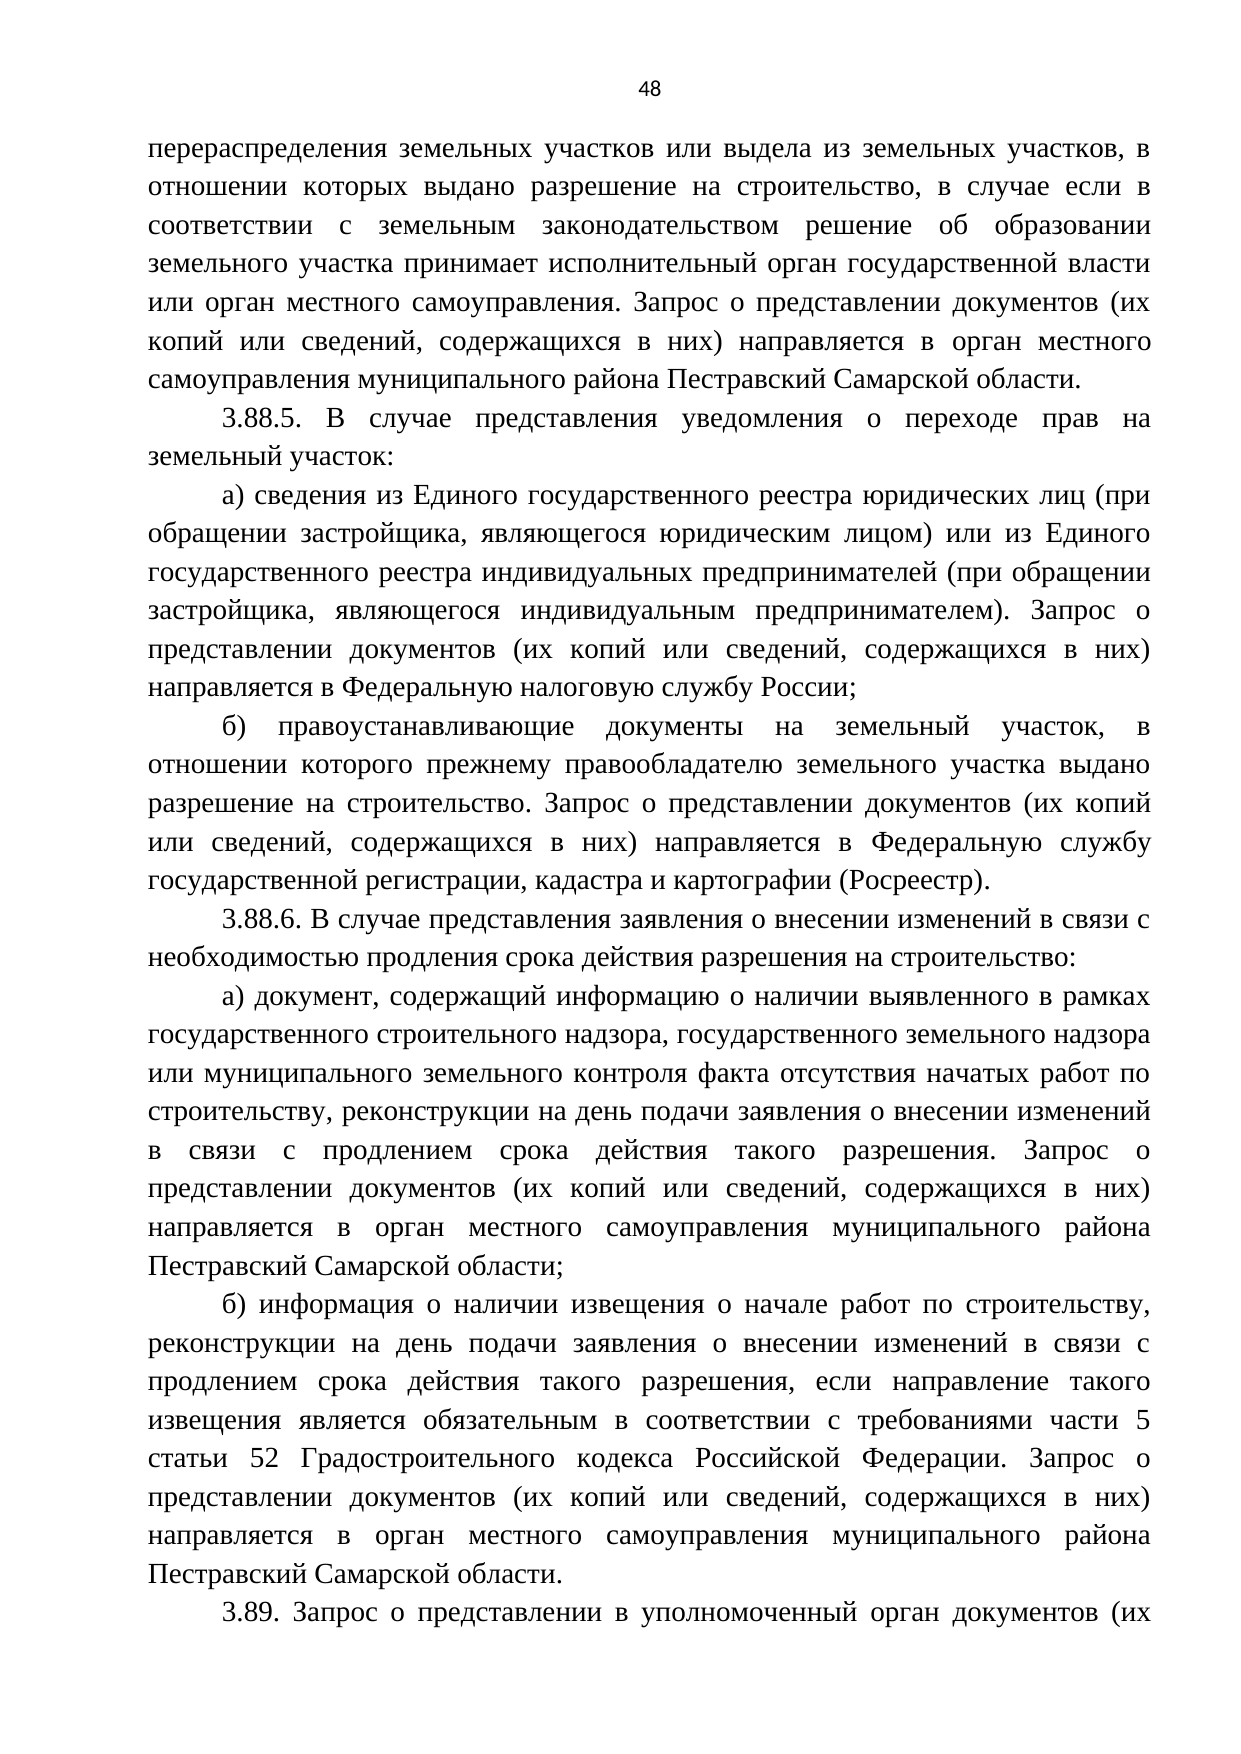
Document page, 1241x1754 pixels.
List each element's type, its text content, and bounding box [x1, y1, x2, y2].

text б) информация о наличии извещения о начале работ по строительству, реконструкции на день подачи заявления о внесении изменений в связи с продлением срока действия такого разрешения, если направление такого извещения является обязательным в соответствии с требованиями части 5 статьи 52 Градостроительного кодекса Российской Федерации. Запрос о представлении документов (их копий или сведений, содержащихся в них) направляется в орган местного самоуправления муниципального района Пестравский Самарской области. [148, 1286, 1152, 1589]
text 3.88.5. В случае представления уведомления о переходе прав на земельный участок: [148, 400, 1152, 472]
text а) документ, содержащий информацию о наличии выявленного в рамках государственного строительного надзора, государственного земельного надзора или муниципального земельного контроля факта отсутствия начатых работ по строительству, реконструкции на день подачи заявления о внесении изменений в связи с продлением срока действия такого разрешения. Запрос о представлении документов (их копий или сведений, содержащихся в них) направляется в орган местного самоуправления муниципального района Пестравский Самарской области; [148, 978, 1152, 1281]
text б) правоустанавливающие документы на земельный участок, в отношении которого прежнему правообладателю земельного участка выдано разрешение на строительство. Запрос о представлении документов (их копий или сведений, содержащихся в них) направляется в Федеральную службу государственной регистрации, кадастра и картографии (Росреестр). [148, 708, 1152, 896]
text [148, 1594, 1152, 1628]
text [148, 130, 1152, 395]
text 3.88.6. В случае представления заявления о внесении изменений в связи с необходимостью продления срока действия разрешения на строительство: [148, 901, 1152, 973]
